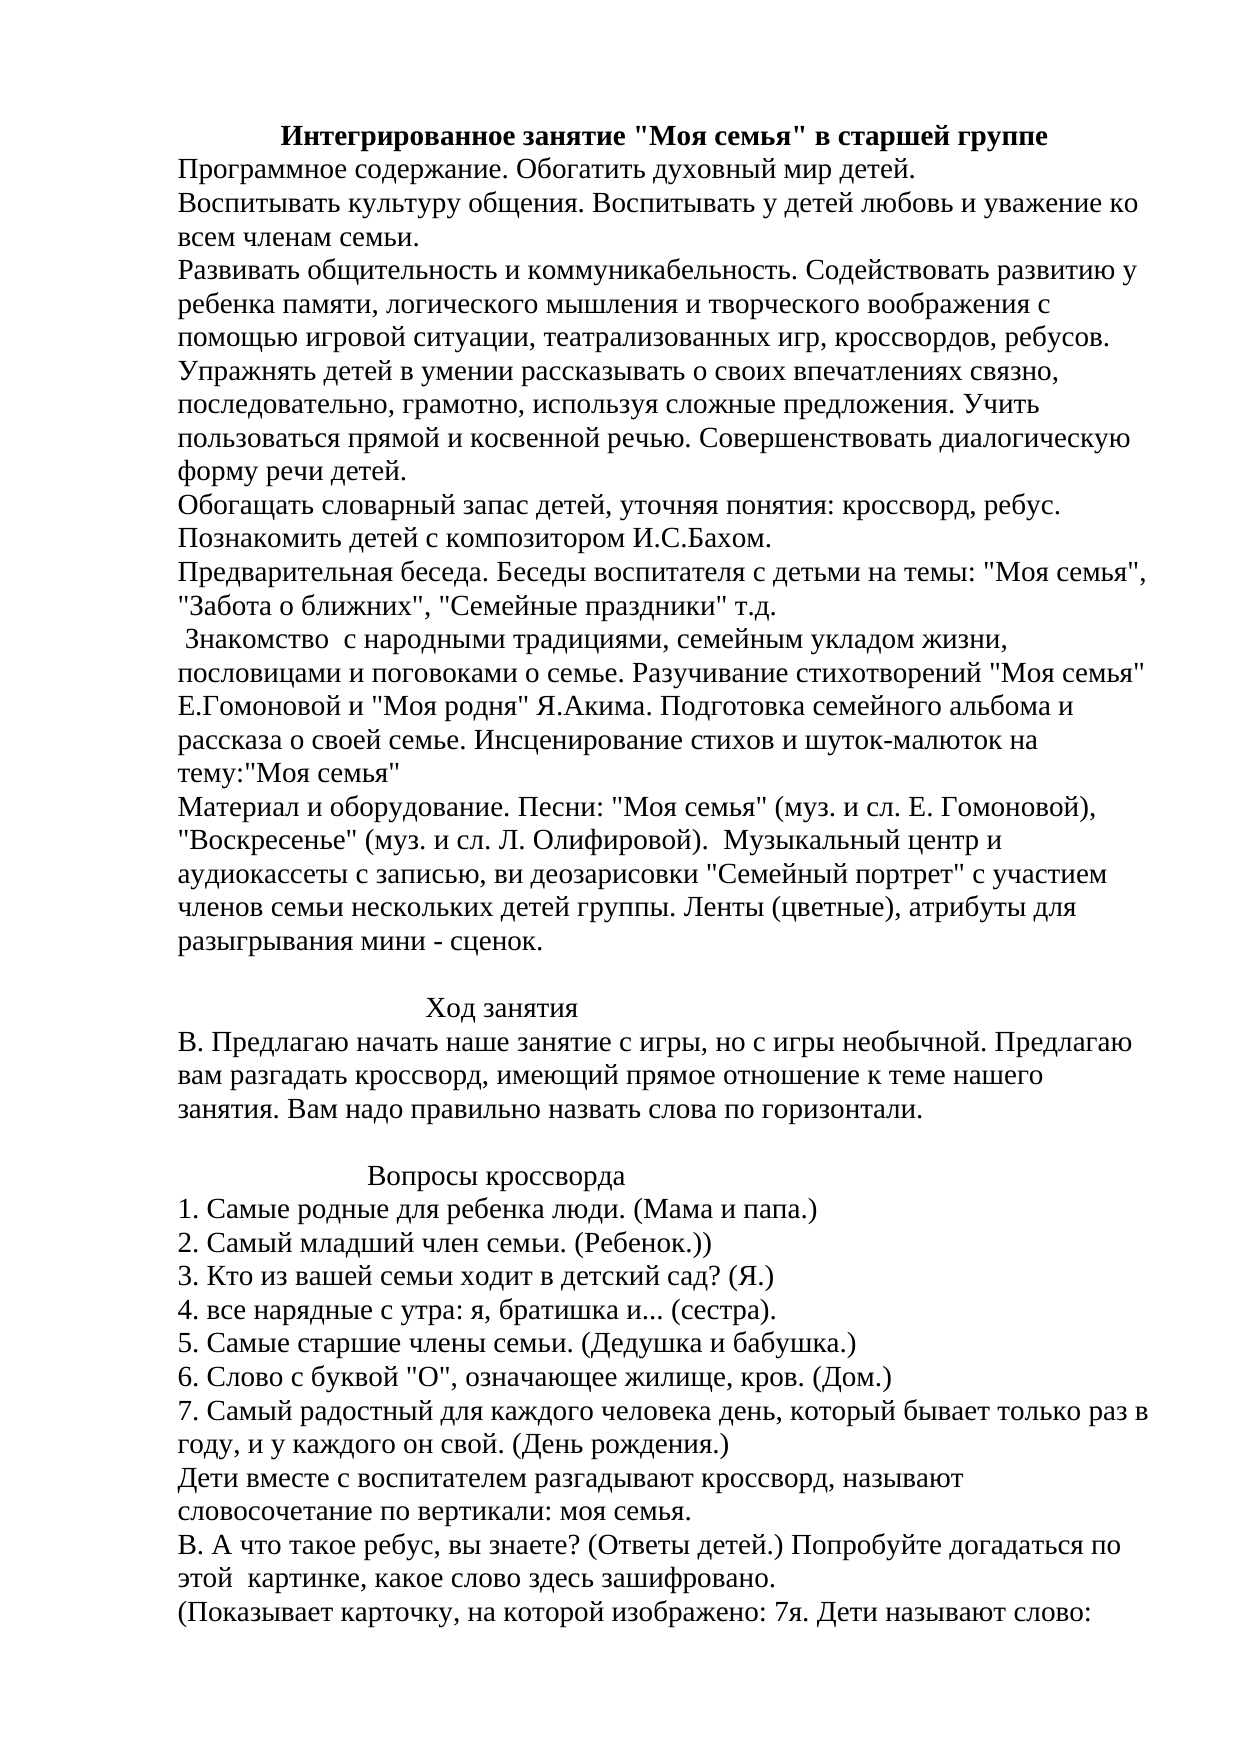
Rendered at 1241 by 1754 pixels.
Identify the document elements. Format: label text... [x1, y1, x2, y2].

text Интегрированное занятие "Моя семья" в старшей группе [177, 118, 1152, 152]
text 4. все нарядные с утра: я, братишка и... (сестра). [177, 1292, 1152, 1326]
text Обогащать словарный запас детей, уточняя понятия: кроссворд, ребус. Познакомить детей с композитором И.С.Бахом. [177, 487, 1152, 554]
text Знакомство с народными традициями, семейным укладом жизни, пословицами и поговоками о семье. Разучивание стихотворений "Моя семья" Е.Гомоновой и "Моя родня" Я.Акима. Подготовка семейного альбома и рассказа о своей семье. Инсценирование стихов и шуток-малюток на тему:"Моя семья" [177, 621, 1152, 789]
text Материал и оборудование. Песни: "Моя семья" (муз. и сл. Е. Гомоновой), "Воскресенье" (муз. и сл. Л. Олифировой). Музыкальный центр и аудиокассеты с записью, ви деозарисовки "Семейный портрет" с участием членов семьи нескольких детей группы. Ленты (цветные), атрибуты для разыгрывания мини - сценок. [177, 789, 1152, 957]
text Развивать общительность и коммуникабельность. Содействовать развитию у ребенка памяти, логического мышления и творческого воображения с помощью игровой ситуации, театрализованных игр, кроссвордов, ребусов. Упражнять детей в умении рассказывать о своих впечатлениях связно, последовательно, грамотно, используя сложные предложения. Учить пользоваться прямой и косвенной речью. Совершенствовать диалогическую форму речи детей. [177, 252, 1152, 487]
text Предварительная беседа. Беседы воспитателя с детьми на темы: "Моя семья", "Забота о ближних", "Семейные праздники" т.д. [177, 554, 1152, 621]
text Вопросы кроссворда [177, 1158, 1152, 1191]
text Ход занятия [177, 990, 1152, 1024]
text В. Предлагаю начать наше занятие с игры, но с игры необычной. Предлагаю вам разгадать кроссворд, имеющий прямое отношение к теме нашего занятия. Вам надо правильно назвать слова по горизонтали. [177, 1024, 1152, 1124]
text 2. Самый младший член семьи. (Ребенок.)) [177, 1225, 1152, 1258]
text 3. Кто из вашей семьи ходит в детский сад? (Я.) [177, 1258, 1152, 1292]
text Программное содержание. Обогатить духовный мир детей. [177, 152, 1152, 185]
text Дети вместе с воспитателем разгадывают кроссворд, называют словосочетание по вертикали: моя семья. [177, 1460, 1152, 1527]
text 6. Слово с буквой "О", означающее жилище, кров. (Дом.) [177, 1359, 1152, 1393]
text 5. Самые старшие члены семьи. (Дедушка и бабушка.) [177, 1326, 1152, 1359]
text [177, 1594, 1152, 1627]
text 1. Самые родные для ребенка люди. (Мама и папа.) [177, 1191, 1152, 1225]
text В. А что такое ребус, вы знаете? (Ответы детей.) Попробуйте догадаться по этой картинке, какое слово здесь зашифровано. [177, 1527, 1152, 1594]
text Воспитывать культуру общения. Воспитывать у детей любовь и уважение ко всем членам семьи. [177, 185, 1152, 252]
text 7. Самый радостный для каждого человека день, который бывает только раз в году, и у каждого он свой. (День рождения.) [177, 1393, 1152, 1460]
